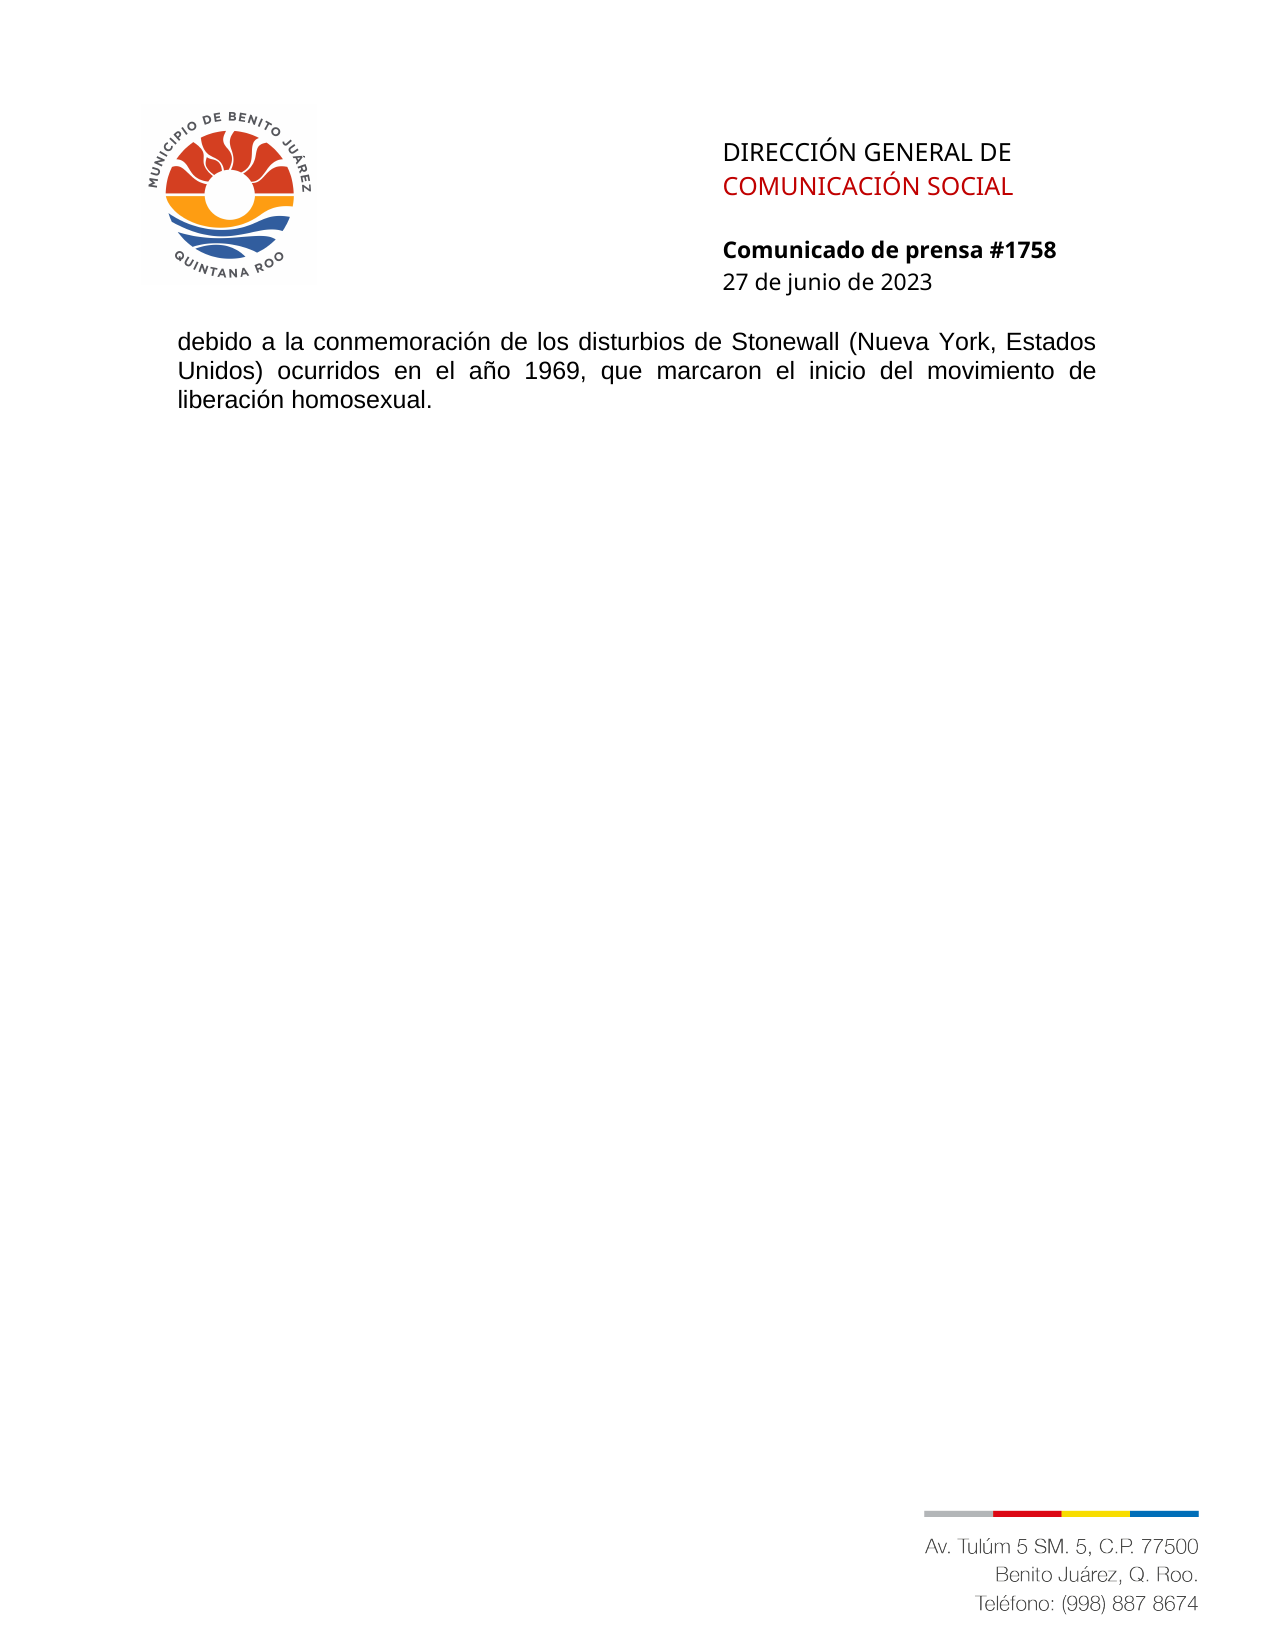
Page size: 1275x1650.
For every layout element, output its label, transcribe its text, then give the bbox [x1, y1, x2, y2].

picture [910, 1482, 1260, 1634]
picture [141, 104, 318, 285]
